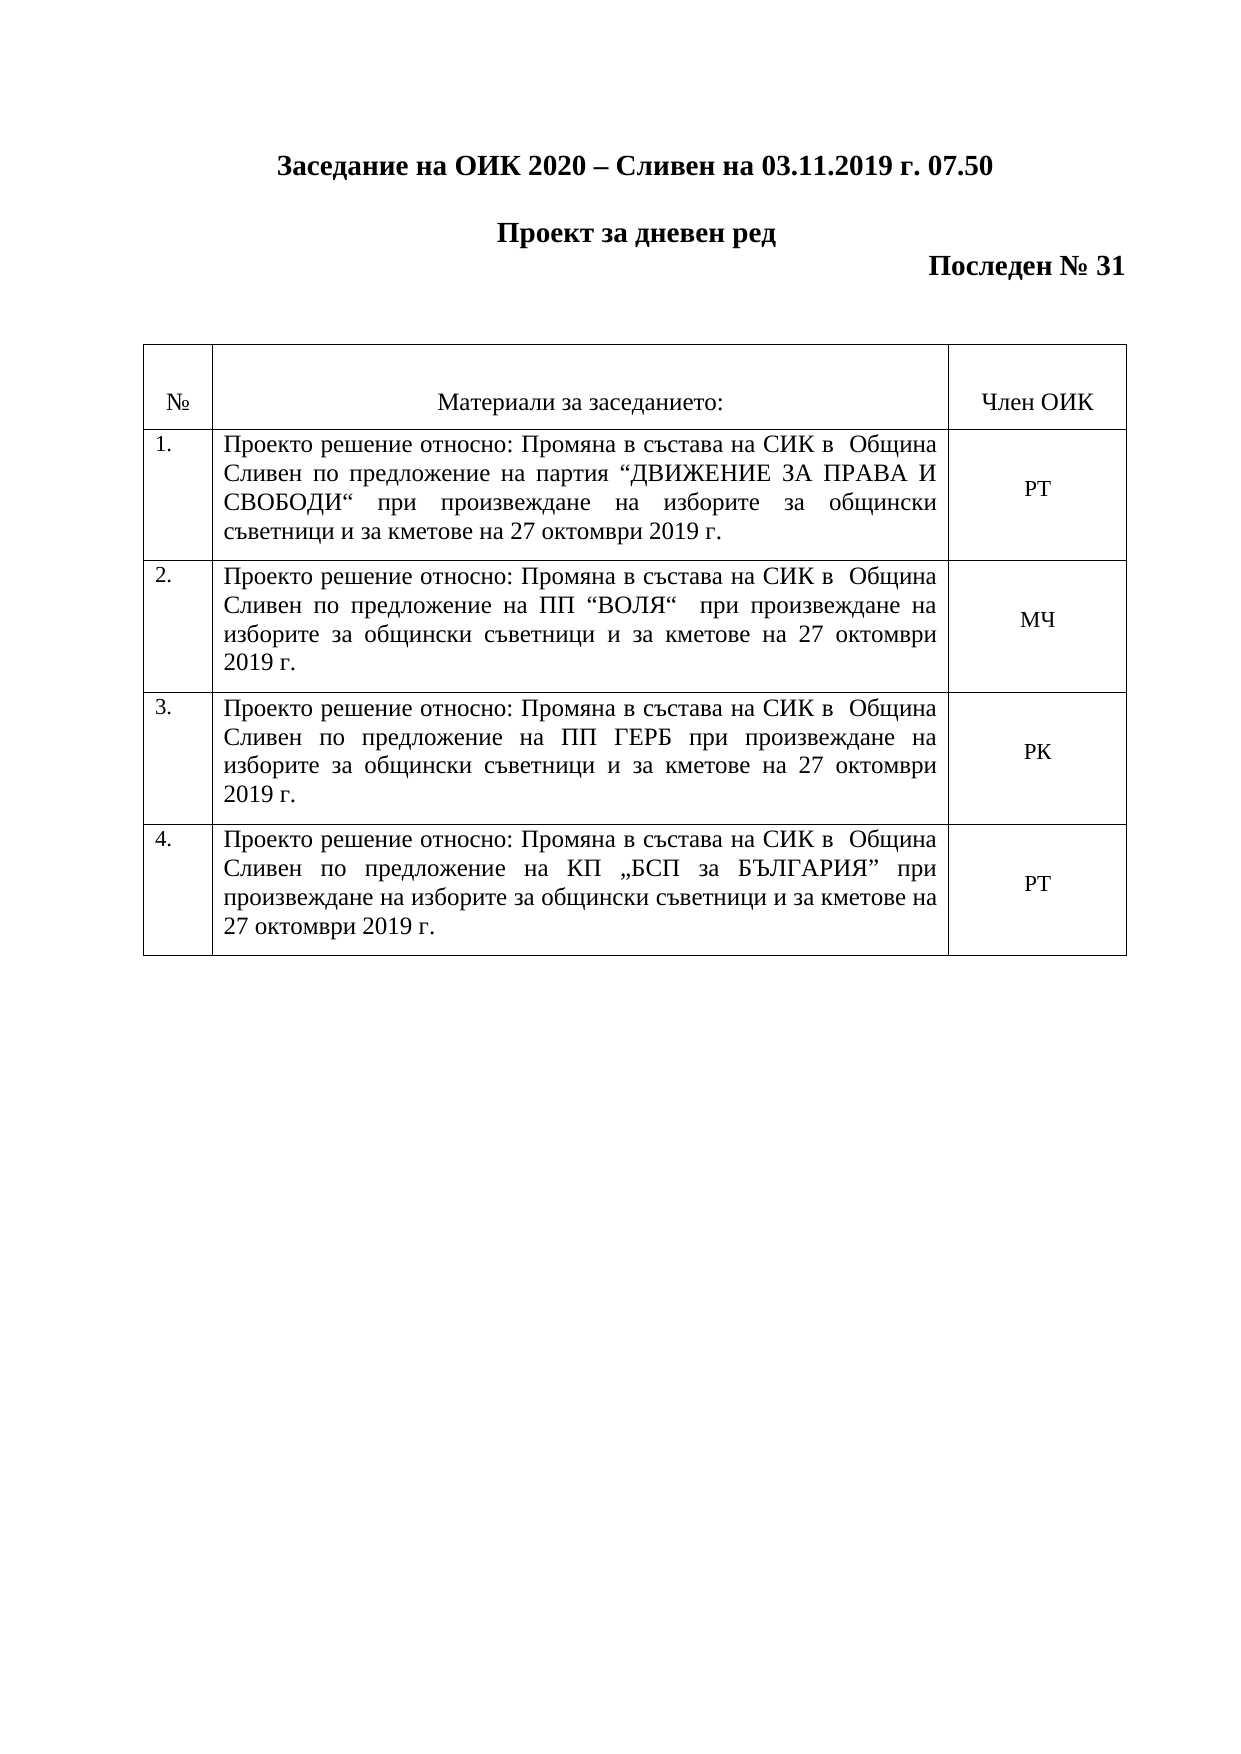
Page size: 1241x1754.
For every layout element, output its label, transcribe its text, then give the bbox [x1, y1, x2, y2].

table_cell Проекто решение относно: Промяна в състава на СИК в Община Сливен по предложение на партия “ДВИЖЕНИЕ ЗА ПРАВА И СВОБОДИ“ при произвеждане на изборите за общински съветници и за кметове на 27 октомври 2019 г. [213, 430, 948, 560]
text Проект за дневен ред [148, 215, 1125, 248]
table_cell МЧ [949, 561, 1126, 692]
table_cell РТ [949, 430, 1126, 560]
table_cell 1. [144, 430, 212, 560]
table_header Материали за заседанието: [213, 345, 948, 428]
table_cell 4. [144, 825, 212, 955]
table_header № [144, 345, 212, 428]
table_header Член ОИК [949, 345, 1126, 428]
text Заседание на ОИК 2020 – Сливен на 03.11.2019 г. 07.50 [148, 148, 1122, 181]
table_cell Проекто решение относно: Промяна в състава на СИК в Община Сливен по предложение на ПП ГЕРБ при произвеждане на изборите за общински съветници и за кметове на 27 октомври 2019 г. [213, 693, 948, 823]
table_cell Проекто решение относно: Промяна в състава на СИК в Община Сливен по предложение на КП „БСП за БЪЛГАРИЯ” при произвеждане на изборите за общински съветници и за кметове на 27 октомври 2019 г. [213, 825, 948, 955]
table_cell РТ [949, 825, 1126, 955]
table_cell РК [949, 693, 1126, 823]
table_cell 2. [144, 561, 212, 692]
text Последен № 31 [148, 248, 1125, 282]
table_cell Проекто решение относно: Промяна в състава на СИК в Община Сливен по предложение на ПП “ВОЛЯ“ при произвеждане на изборите за общински съветници и за кметове на 27 октомври 2019 г. [213, 561, 948, 692]
table_cell 3. [144, 693, 212, 823]
